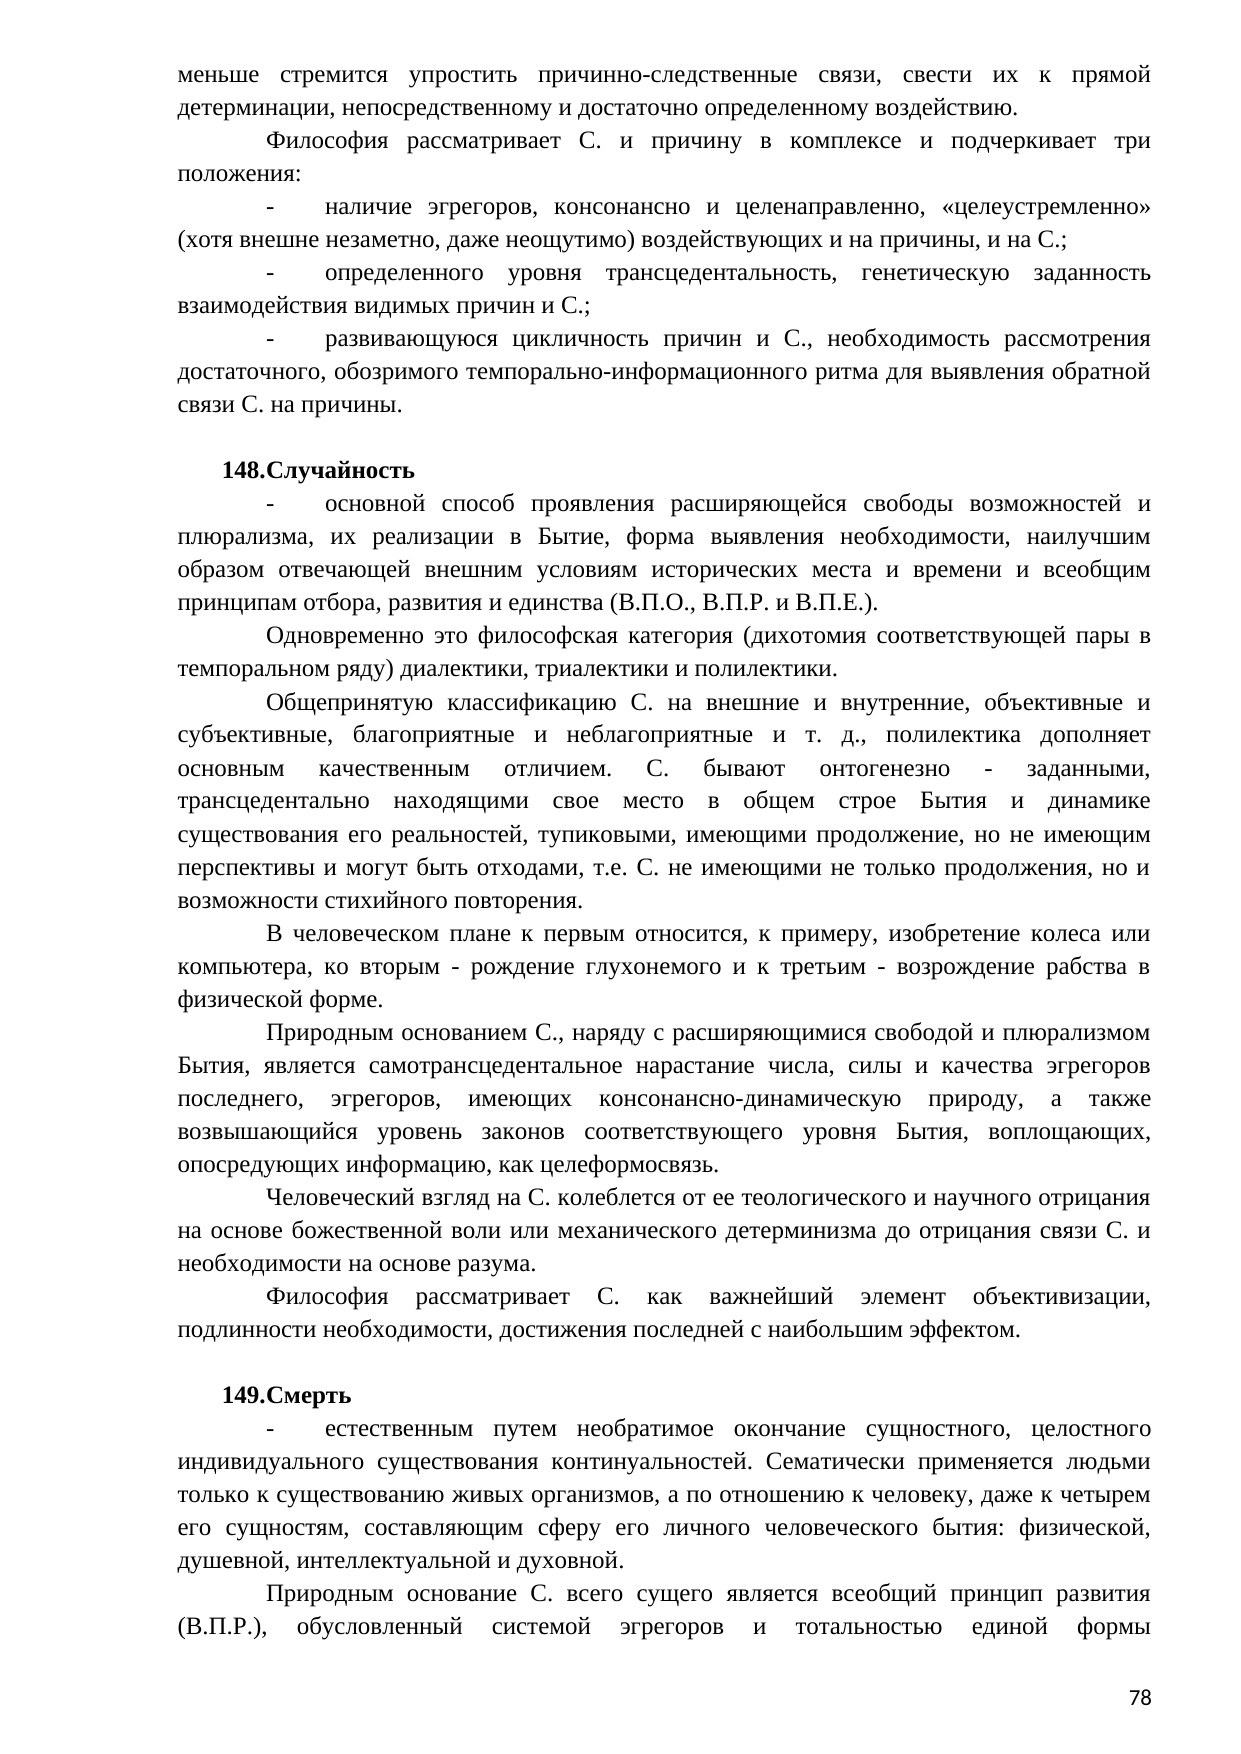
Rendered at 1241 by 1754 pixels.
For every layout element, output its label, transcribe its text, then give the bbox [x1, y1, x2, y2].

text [177, 59, 1152, 121]
text Одновременно это философская категория (дихотомия соответствующей пары в темпоральном ряду) диалектики, триалектики и полилектики. [177, 621, 1152, 682]
text - определенного уровня трансцедентальность, генетическую заданность взаимодействия видимых причин и С.; [177, 257, 1152, 319]
text - основной способ проявления расширяющейся свободы возможностей и плюрализма, их реализации в Бытие, форма выявления необходимости, наилучшим образом отвечающей внешним условиям исторических места и времени и всеобщим принципам отбора, развития и единства (В.П.О., В.П.Р. и В.П.Е.). [177, 488, 1152, 616]
text Человеческий взгляд на С. колеблется от ее теологического и научного отрицания на основе божественной воли или механического детерминизма до отрицания связи С. и необходимости на основе разума. [177, 1182, 1152, 1277]
text Философия рассматривает С. и причину в комплексе и подчеркивает три положения: [177, 125, 1152, 187]
text Общепринятую классификацию С. на внешние и внутренние, объективные и субъективные, благоприятные и неблагоприятные и т. д., полилектика дополняет основным качественным отличием. С. бывают онтогенезно - заданными, трансцедентально находящими свое место в общем строе Бытия и динамике существования его реальностей, тупиковыми, имеющими продолжение, но не имеющим перспективы и могут быть отходами, т.е. С. не имеющими не только продолжения, но и возможности стихийного повторения. [177, 687, 1152, 913]
text 148. Случайность [222, 455, 1152, 484]
text - развивающуюся цикличность причин и С., необходимость рассмотрения достаточного, обозримого темпорально-информационного ритма для выявления обратной связи С. на причины. [177, 323, 1152, 418]
text Философия рассматривает С. как важнейший элемент объективизации, подлинности необходимости, достижения последней с наибольшим эффектом. [177, 1281, 1152, 1343]
text 149. Смерть [222, 1380, 1152, 1409]
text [177, 1578, 1152, 1640]
text Природным основанием С., наряду с расширяющимися свободой и плюрализмом Бытия, является самотрансцедентальное нарастание числа, силы и качества эгрегоров последнего, эгрегоров, имеющих консонансно-динамическую природу, а также возвышающийся уровень законов соответствующего уровня Бытия, воплощающих, опосредующих информацию, как целеформосвязь. [177, 1017, 1152, 1178]
text В человеческом плане к первым относится, к примеру, изобретение колеса или компьютера, ко вторым - рождение глухонемого и к третьим - возрождение рабства в физической форме. [177, 918, 1152, 1012]
text - наличие эгрегоров, консонансно и целенаправленно, «целеустремленно» (хотя внешне незаметно, даже неощутимо) воздействующих и на причины, и на С.; [177, 191, 1152, 253]
text - естественным путем необратимое окончание сущностного, целостного индивидуального существования континуальностей. Сематически применяется людьми только к существованию живых организмов, а по отношению к человеку, даже к четырем его сущностям, составляющим сферу его личного человеческого бытия: физической, душевной, интеллектуальной и духовной. [177, 1413, 1152, 1574]
